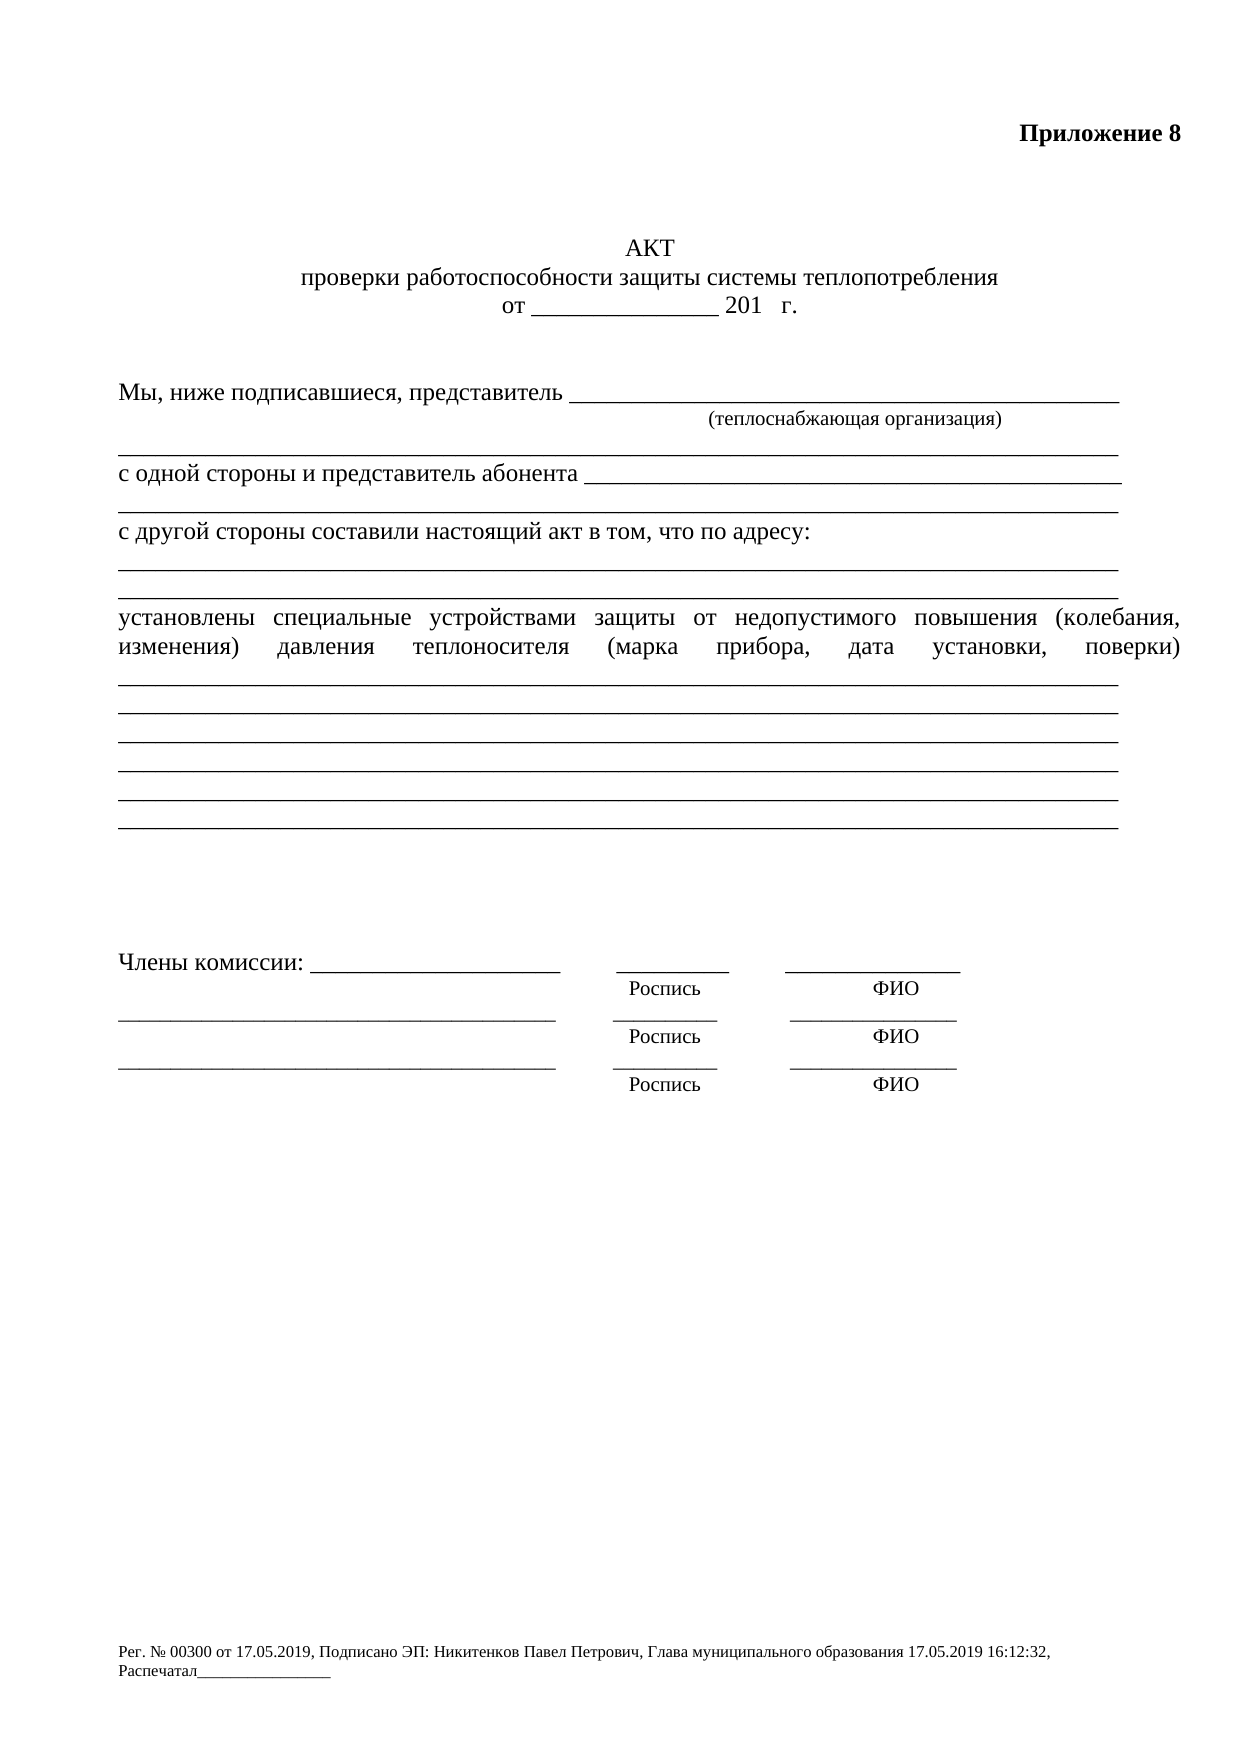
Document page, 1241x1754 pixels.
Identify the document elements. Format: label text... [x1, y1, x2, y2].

text проверки работоспособности защиты системы теплопотребления [118, 262, 1181, 291]
text Роспись ФИО [118, 1072, 1181, 1096]
text ________________________________________________________________________________ [118, 803, 1181, 832]
text ________________________________________________________________________________ [118, 746, 1181, 775]
text __________________________________________ __________ ________________ [118, 1000, 1181, 1024]
text ________________________________________________________________________________ [118, 775, 1181, 803]
text с одной стороны и представитель абонента ___________________________________________ [118, 458, 1181, 487]
text (теплоснабжающая организация) [634, 406, 1181, 430]
text Роспись ФИО [118, 976, 1181, 1000]
text ________________________________________________________________________________ [118, 717, 1181, 746]
text Роспись ФИО [118, 1024, 1181, 1048]
text ________________________________________________________________________________ [118, 573, 1181, 602]
text ________________________________________________________________________________ [118, 487, 1181, 516]
text от _______________ 201 г. [118, 291, 1181, 319]
text установлены специальные устройствами защиты от недопустимого повышения (колебания, изменения) давления теплоносителя (марка прибора, дата установки, поверки) ________________________________________________________________________________ [118, 602, 1181, 688]
text ________________________________________________________________________________ [118, 688, 1181, 717]
text Члены комиссии: ____________________ _________ ______________ [118, 947, 1181, 976]
text Мы, ниже подписавшиеся, представитель ____________________________________________ [118, 377, 1181, 406]
text с другой стороны составили настоящий акт в том, что по адресу: ________________________________________________________________________________ [118, 516, 1181, 573]
text Приложение 8 [118, 118, 1181, 147]
text __________________________________________ __________ ________________ [118, 1048, 1181, 1072]
text АКТ [118, 233, 1181, 262]
text ________________________________________________________________________________ [118, 430, 1181, 458]
